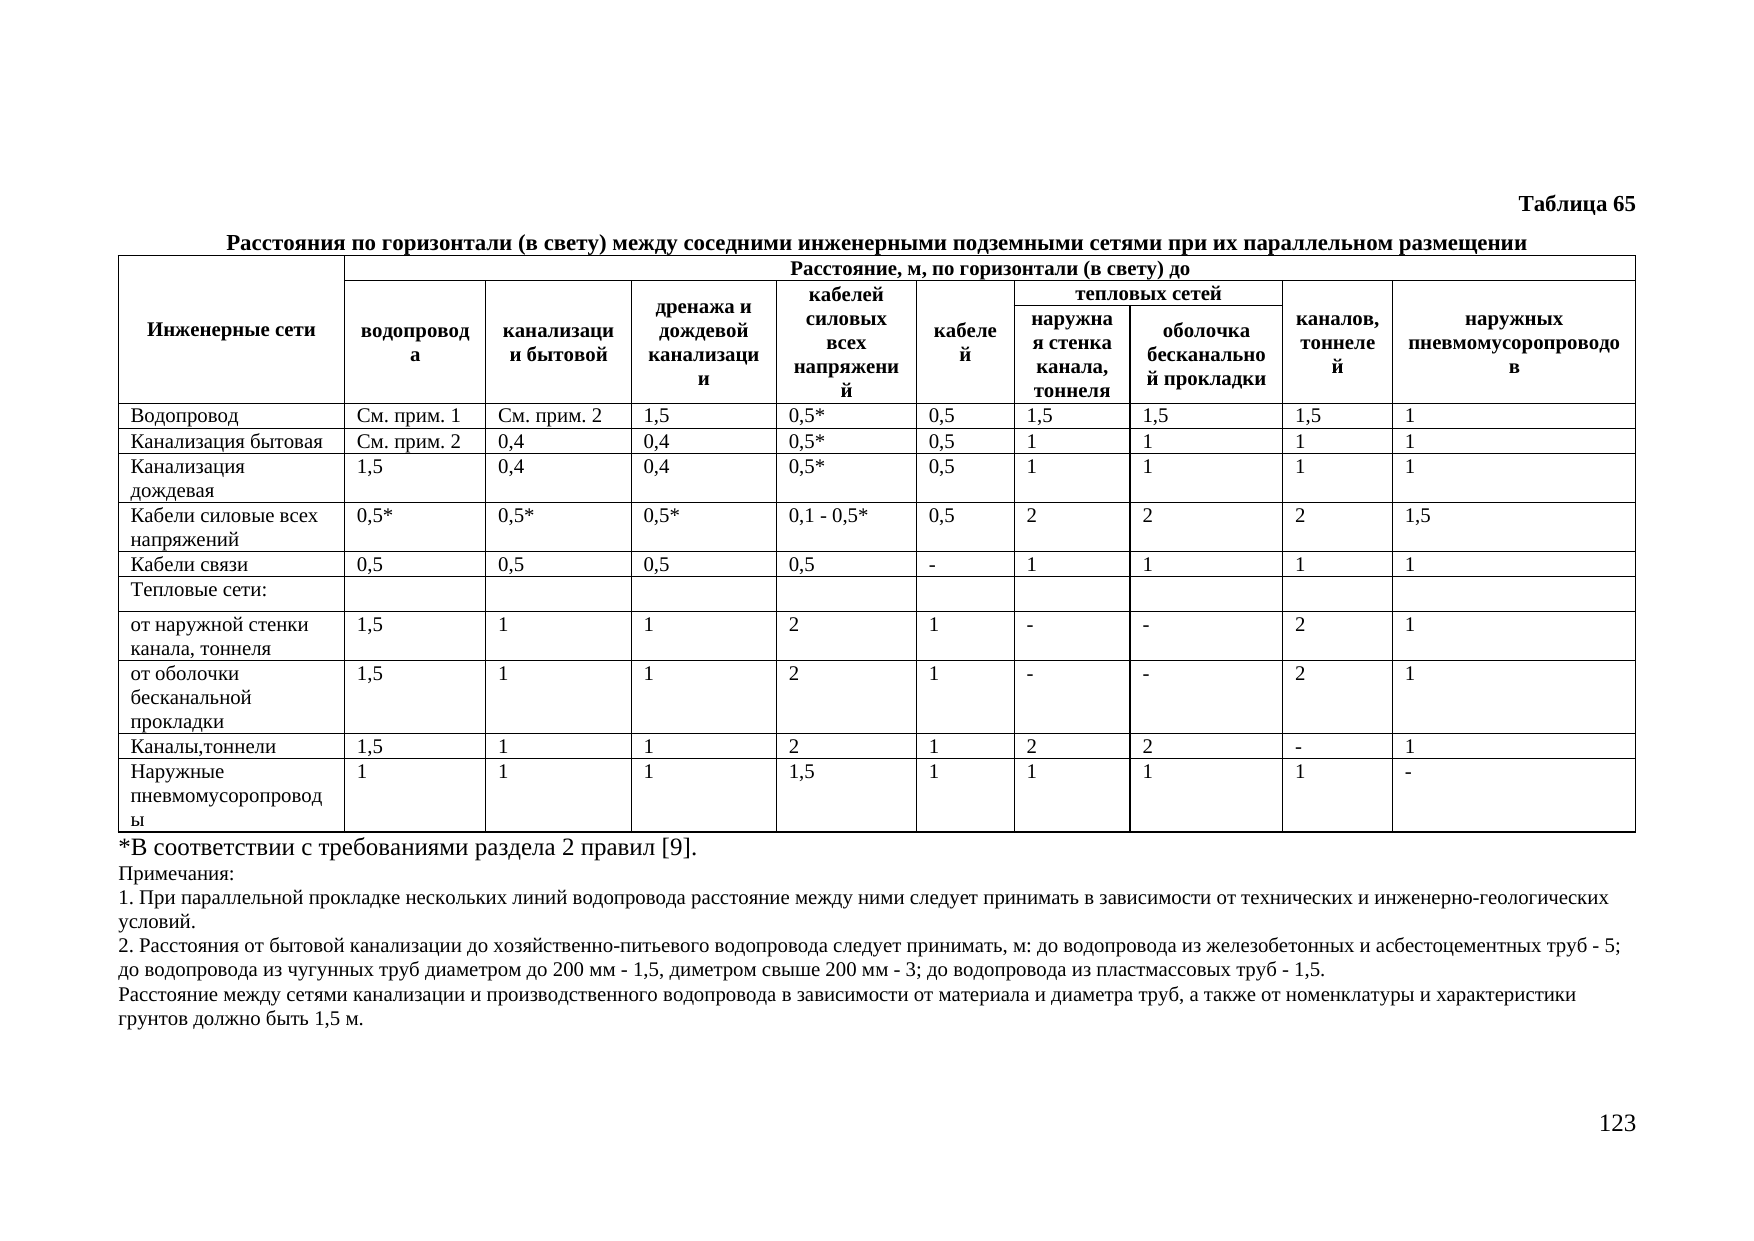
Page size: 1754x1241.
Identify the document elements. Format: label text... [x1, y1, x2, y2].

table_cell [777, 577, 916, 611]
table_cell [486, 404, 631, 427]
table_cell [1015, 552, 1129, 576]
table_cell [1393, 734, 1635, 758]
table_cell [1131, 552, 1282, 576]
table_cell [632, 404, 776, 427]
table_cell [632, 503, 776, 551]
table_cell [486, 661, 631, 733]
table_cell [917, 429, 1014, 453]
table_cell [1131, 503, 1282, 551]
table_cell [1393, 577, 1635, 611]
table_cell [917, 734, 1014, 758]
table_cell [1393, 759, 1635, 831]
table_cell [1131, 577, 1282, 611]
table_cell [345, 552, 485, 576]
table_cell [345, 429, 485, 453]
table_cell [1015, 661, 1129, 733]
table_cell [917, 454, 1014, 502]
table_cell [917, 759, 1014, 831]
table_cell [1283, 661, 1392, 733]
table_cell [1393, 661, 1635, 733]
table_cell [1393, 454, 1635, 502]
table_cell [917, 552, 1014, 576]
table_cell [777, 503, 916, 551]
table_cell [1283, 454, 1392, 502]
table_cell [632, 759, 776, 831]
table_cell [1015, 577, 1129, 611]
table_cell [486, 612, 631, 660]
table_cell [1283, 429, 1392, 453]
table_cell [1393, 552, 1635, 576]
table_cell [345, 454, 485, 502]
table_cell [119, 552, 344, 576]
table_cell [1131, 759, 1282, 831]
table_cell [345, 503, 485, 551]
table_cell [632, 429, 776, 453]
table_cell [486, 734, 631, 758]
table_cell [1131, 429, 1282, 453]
text *В соответствии с требованиями раздела 2 правил [9]. [118, 833, 1636, 861]
text Примечания: [118, 861, 1636, 885]
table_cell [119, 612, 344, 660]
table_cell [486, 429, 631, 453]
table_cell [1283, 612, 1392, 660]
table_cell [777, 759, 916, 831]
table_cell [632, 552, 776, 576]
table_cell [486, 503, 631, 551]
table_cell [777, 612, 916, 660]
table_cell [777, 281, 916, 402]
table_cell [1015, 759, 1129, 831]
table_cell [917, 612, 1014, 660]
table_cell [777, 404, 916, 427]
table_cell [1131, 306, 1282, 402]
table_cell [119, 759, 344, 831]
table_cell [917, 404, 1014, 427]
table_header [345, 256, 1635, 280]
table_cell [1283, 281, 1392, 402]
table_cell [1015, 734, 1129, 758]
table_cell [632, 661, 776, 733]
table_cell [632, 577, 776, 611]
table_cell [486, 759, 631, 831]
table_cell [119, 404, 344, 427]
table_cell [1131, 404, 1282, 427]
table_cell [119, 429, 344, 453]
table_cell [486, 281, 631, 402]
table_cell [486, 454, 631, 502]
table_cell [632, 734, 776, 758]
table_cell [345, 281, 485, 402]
text Расстояние между сетями канализации и производственного водопровода в зависимости от материала и диаметра труб, а также от номенклатуры и характеристики грунтов должно быть 1,5 м. [118, 981, 1636, 1029]
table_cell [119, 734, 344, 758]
text 2. Расстояния от бытовой канализации до хозяйственно-питьевого водопровода следует принимать, м: до водопровода из железобетонных и асбестоцементных труб - 5; до водопровода из чугунных труб диаметром до 200 мм - 1,5, диметром свыше 200 мм - 3; до водопровода из пластмассовых труб - 1,5. [118, 933, 1636, 981]
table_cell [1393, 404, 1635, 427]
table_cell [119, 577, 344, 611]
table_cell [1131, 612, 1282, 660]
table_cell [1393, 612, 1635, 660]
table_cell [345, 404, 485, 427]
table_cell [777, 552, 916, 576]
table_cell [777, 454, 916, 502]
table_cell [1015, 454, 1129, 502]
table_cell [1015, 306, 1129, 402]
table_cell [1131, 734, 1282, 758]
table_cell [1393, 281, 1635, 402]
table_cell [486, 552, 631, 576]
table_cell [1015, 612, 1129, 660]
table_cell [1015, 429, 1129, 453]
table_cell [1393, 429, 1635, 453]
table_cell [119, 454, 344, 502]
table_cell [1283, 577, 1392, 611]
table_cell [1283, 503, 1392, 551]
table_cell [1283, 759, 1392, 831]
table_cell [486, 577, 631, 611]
text Расстояния по горизонтали (в свету) между соседними инженерными подземными сетями при их параллельном размещении [118, 228, 1636, 255]
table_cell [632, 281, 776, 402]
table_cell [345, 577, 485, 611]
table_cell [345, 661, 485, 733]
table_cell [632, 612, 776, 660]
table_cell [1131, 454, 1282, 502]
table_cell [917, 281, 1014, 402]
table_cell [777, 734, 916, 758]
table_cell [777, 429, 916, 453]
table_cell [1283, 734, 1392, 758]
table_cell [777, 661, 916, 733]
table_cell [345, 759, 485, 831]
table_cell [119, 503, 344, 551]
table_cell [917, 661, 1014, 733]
text 1. При параллельной прокладке нескольких линий водопровода расстояние между ними следует принимать в зависимости от технических и инженерно-геологических условий. [118, 885, 1636, 933]
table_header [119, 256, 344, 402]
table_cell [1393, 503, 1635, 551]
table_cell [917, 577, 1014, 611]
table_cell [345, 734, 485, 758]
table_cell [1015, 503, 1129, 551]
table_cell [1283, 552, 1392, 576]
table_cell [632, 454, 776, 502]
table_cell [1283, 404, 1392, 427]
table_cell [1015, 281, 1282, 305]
text Таблица 65 [118, 190, 1636, 216]
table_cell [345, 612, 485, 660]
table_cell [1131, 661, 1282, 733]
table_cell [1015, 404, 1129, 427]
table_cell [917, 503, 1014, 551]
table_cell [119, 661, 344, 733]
